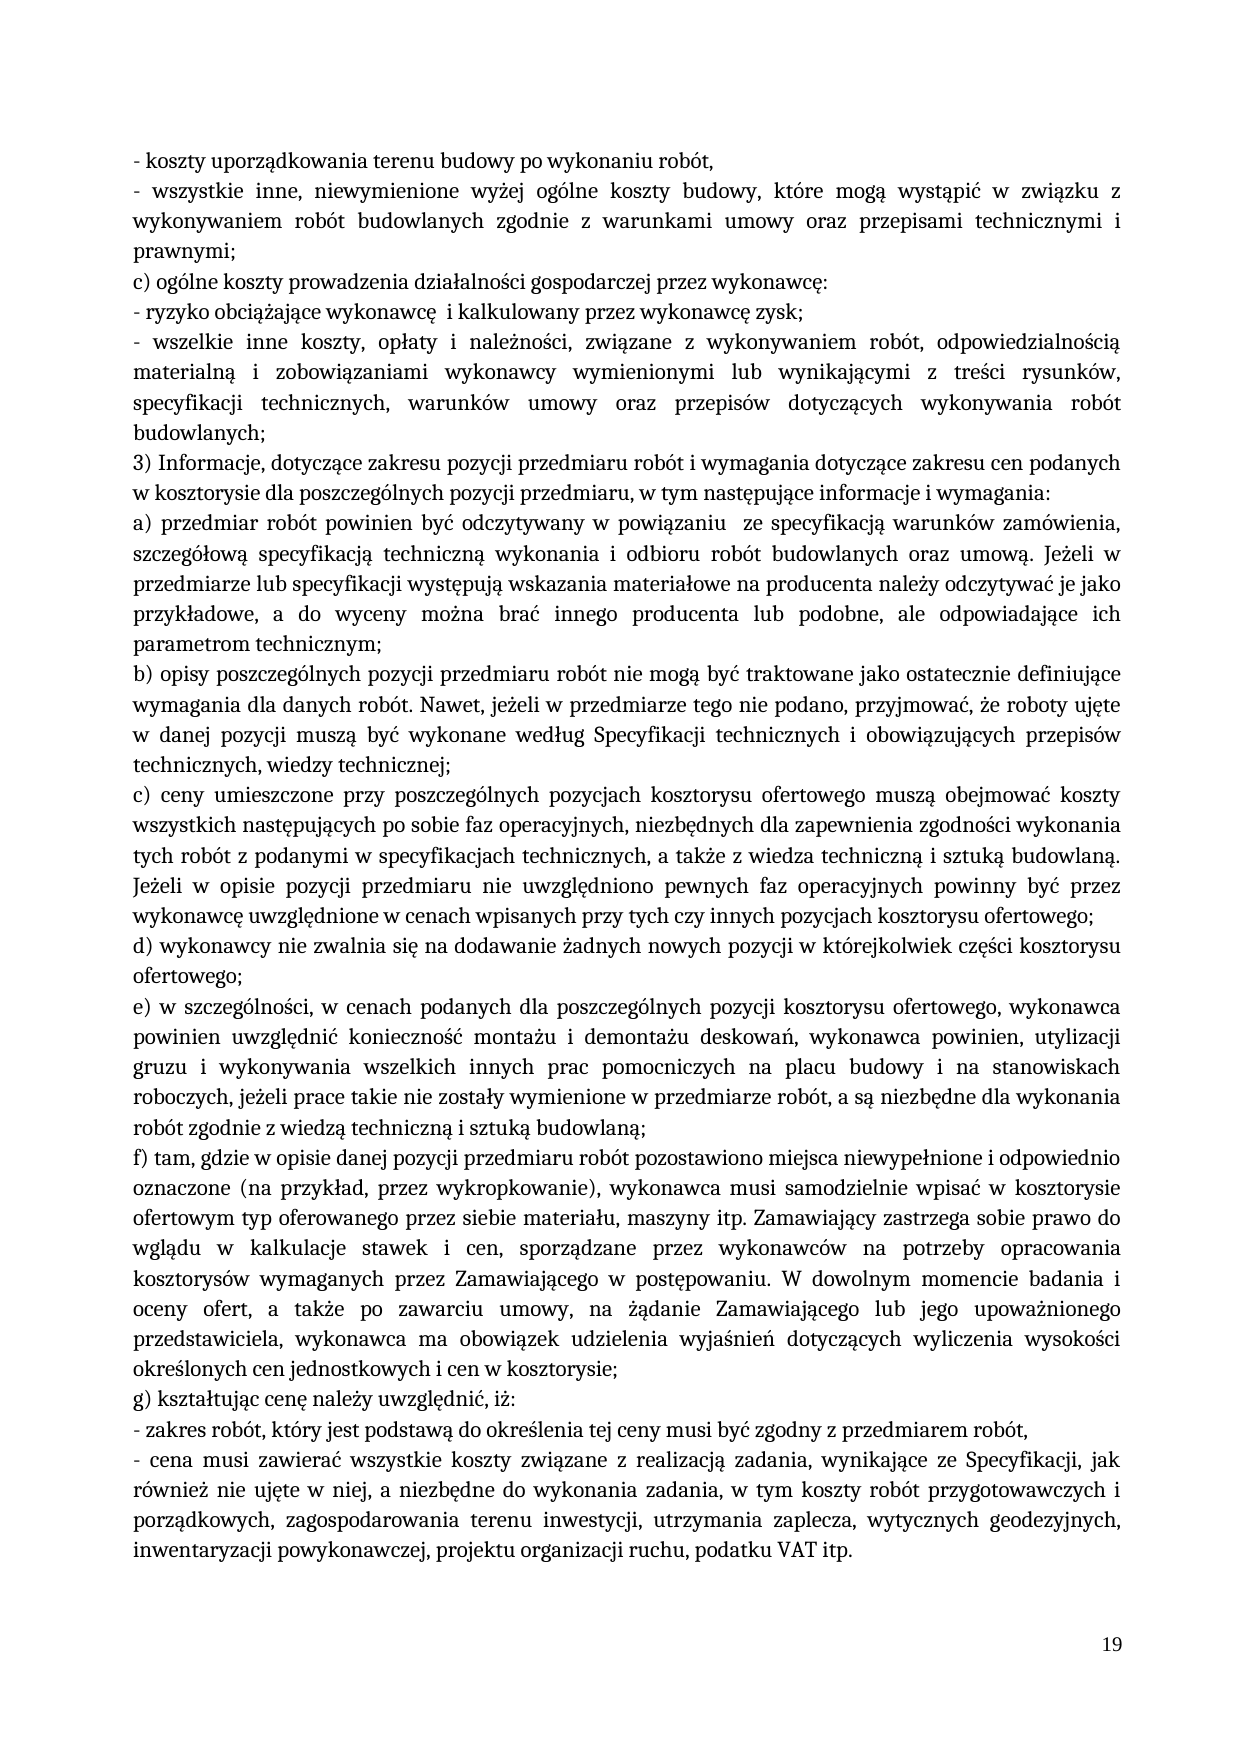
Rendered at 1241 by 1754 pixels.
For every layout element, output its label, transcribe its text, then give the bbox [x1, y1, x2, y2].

text g) kształtując cenę należy uwzględnić, iż: [133, 1386, 1122, 1413]
text 3) Informacje, dotyczące zakresu pozycji przedmiaru robót i wymagania dotyczące zakresu cen podanych w kosztorysie dla poszczególnych pozycji przedmiaru, w tym następujące informacje i wymagania: [133, 450, 1122, 506]
text d) wykonawcy nie zwalnia się na dodawanie żadnych nowych pozycji w którejkolwiek części kosztorysu ofertowego; [133, 933, 1122, 990]
text a) przedmiar robót powinien być odczytywany w powiązaniu ze specyfikacją warunków zamówienia, szczegółową specyfikacją techniczną wykonania i odbioru robót budowlanych oraz umową. Jeżeli w przedmiarze lub specyfikacji występują wskazania materiałowe na producenta należy odczytywać je jako przykładowe, a do wyceny można brać innego producenta lub podobne, ale odpowiadające ich parametrom technicznym; [133, 510, 1122, 657]
text - cena musi zawierać wszystkie koszty związane z realizacją zadania, wynikające ze Specyfikacji, jak również nie ujęte w niej, a niezbędne do wykonania zadania, w tym koszty robót przygotowawczych i porządkowych, zagospodarowania terenu inwestycji, utrzymania zaplecza, wytycznych geodezyjnych, inwentaryzacji powykonawczej, projektu organizacji ruchu, podatku VAT itp. [133, 1447, 1122, 1564]
text c) ogólne koszty prowadzenia działalności gospodarczej przez wykonawcę: [133, 268, 1122, 295]
text - koszty uporządkowania terenu budowy po wykonaniu robót, [133, 148, 1122, 174]
text b) opisy poszczególnych pozycji przedmiaru robót nie mogą być traktowane jako ostatecznie definiujące wymagania dla danych robót. Nawet, jeżeli w przedmiarze tego nie podano, przyjmować, że roboty ujęte w danej pozycji muszą być wykonane według Specyfikacji technicznych i obowiązujących przepisów technicznych, wiedzy technicznej; [133, 661, 1122, 778]
text c) ceny umieszczone przy poszczególnych pozycjach kosztorysu ofertowego muszą obejmować koszty wszystkich następujących po sobie faz operacyjnych, niezbędnych dla zapewnienia zgodności wykonania tych robót z podanymi w specyfikacjach technicznych, a także z wiedza techniczną i sztuką budowlaną. Jeżeli w opisie pozycji przedmiaru nie uwzględniono pewnych faz operacyjnych powinny być przez wykonawcę uwzględnione w cenach wpisanych przy tych czy innych pozycjach kosztorysu ofertowego; [133, 782, 1122, 929]
text - wszystkie inne, niewymienione wyżej ogólne koszty budowy, które mogą wystąpić w związku z wykonywaniem robót budowlanych zgodnie z warunkami umowy oraz przepisami technicznymi i prawnymi; [133, 178, 1122, 265]
text f) tam, gdzie w opisie danej pozycji przedmiaru robót pozostawiono miejsca niewypełnione i odpowiednio oznaczone (na przykład, przez wykropkowanie), wykonawca musi samodzielnie wpisać w kosztorysie ofertowym typ oferowanego przez siebie materiału, maszyny itp. Zamawiający zastrzega sobie prawo do wglądu w kalkulacje stawek i cen, sporządzane przez wykonawców na potrzeby opracowania kosztorysów wymaganych przez Zamawiającego w postępowaniu. W dowolnym momencie badania i oceny ofert, a także po zawarciu umowy, na żądanie Zamawiającego lub jego upoważnionego przedstawiciela, wykonawca ma obowiązek udzielenia wyjaśnień dotyczących wyliczenia wysokości określonych cen jednostkowych i cen w kosztorysie; [133, 1144, 1122, 1382]
text e) w szczególności, w cenach podanych dla poszczególnych pozycji kosztorysu ofertowego, wykonawca powinien uwzględnić konieczność montażu i demontażu deskowań, wykonawca powinien, utylizacji gruzu i wykonywania wszelkich innych prac pomocniczych na placu budowy i na stanowiskach roboczych, jeżeli prace takie nie zostały wymienione w przedmiarze robót, a są niezbędne dla wykonania robót zgodnie z wiedzą techniczną i sztuką budowlaną; [133, 993, 1122, 1141]
text - wszelkie inne koszty, opłaty i należności, związane z wykonywaniem robót, odpowiedzialnością materialną i zobowiązaniami wykonawcy wymienionymi lub wynikającymi z treści rysunków, specyfikacji technicznych, warunków umowy oraz przepisów dotyczących wykonywania robót budowlanych; [133, 329, 1122, 446]
text - zakres robót, który jest podstawą do określenia tej ceny musi być zgodny z przedmiarem robót, [133, 1416, 1122, 1443]
text - ryzyko obciążające wykonawcę i kalkulowany przez wykonawcę zysk; [133, 299, 1122, 325]
